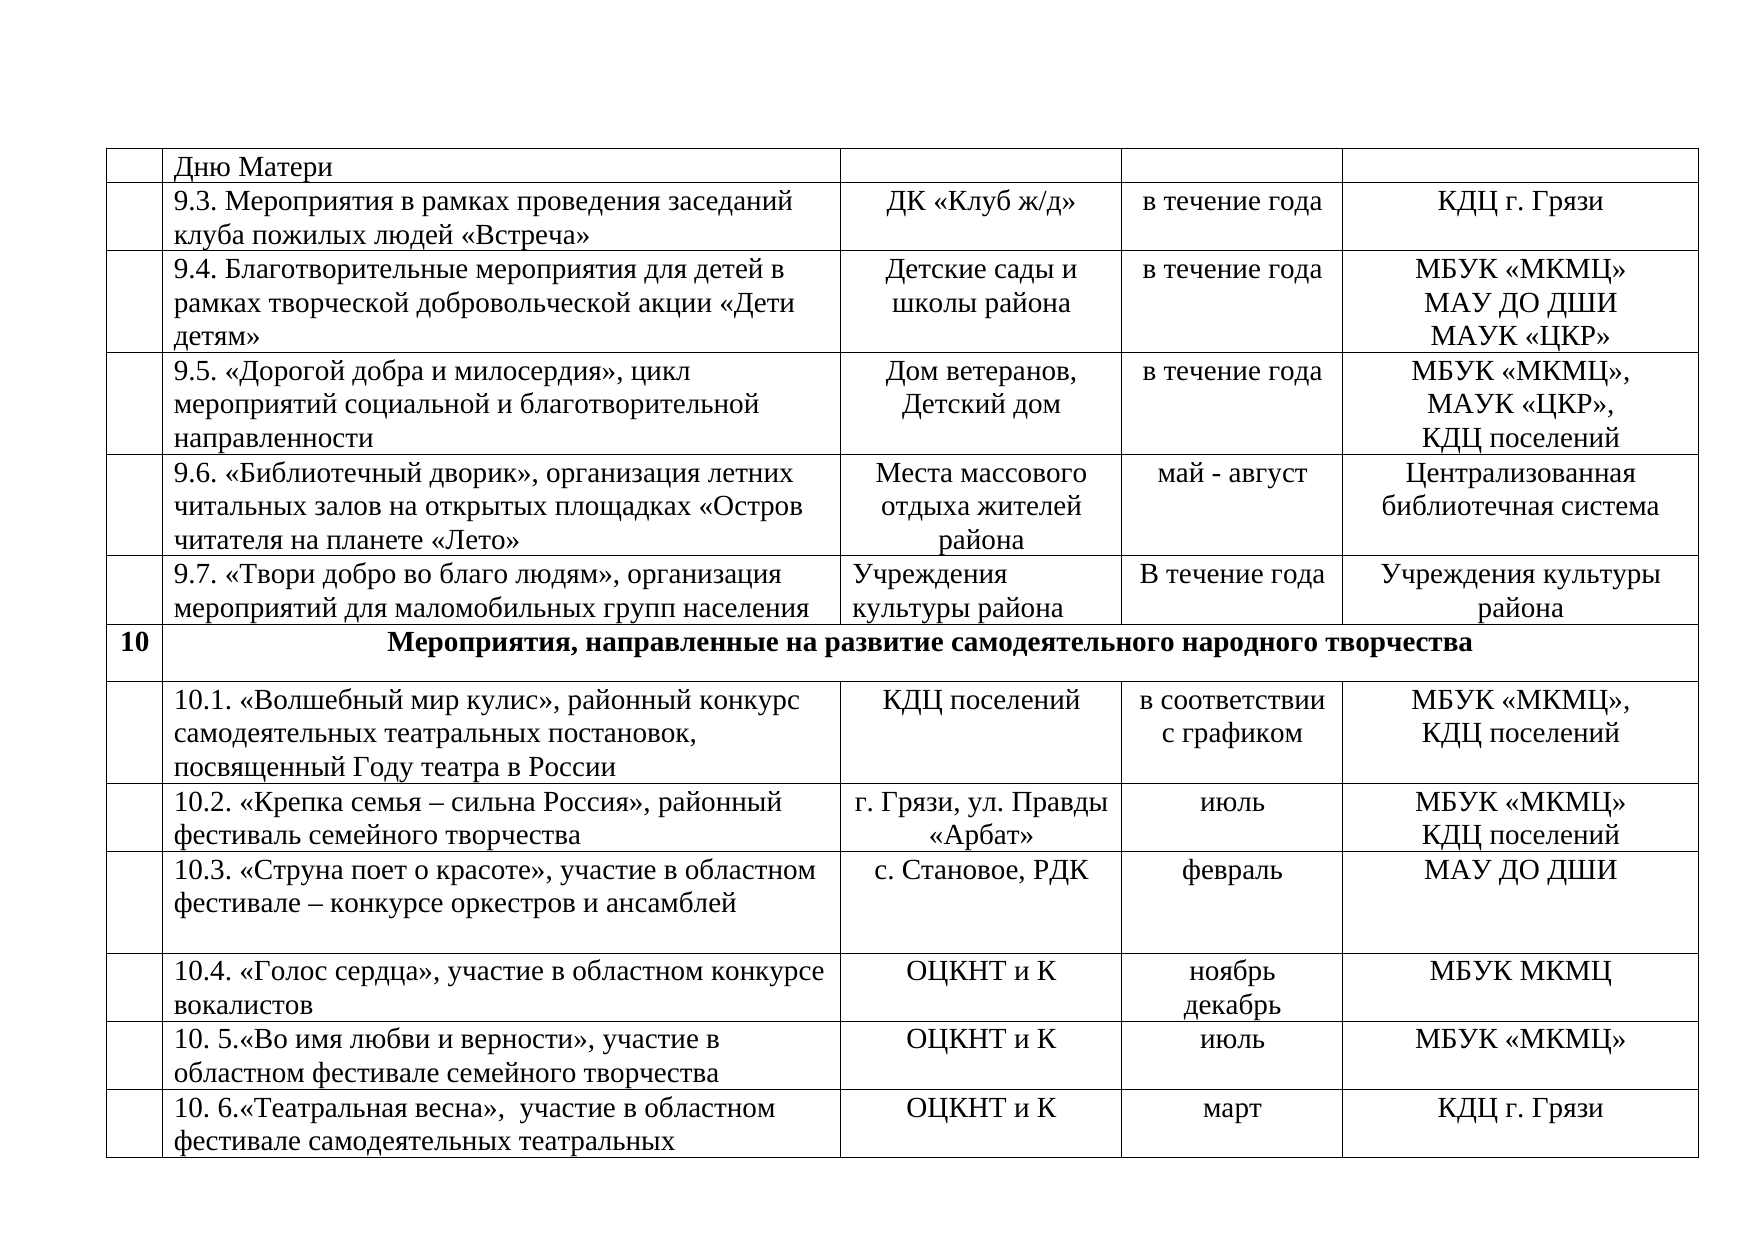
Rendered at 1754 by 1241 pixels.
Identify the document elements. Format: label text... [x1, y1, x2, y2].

table_cell КДЦ г. Грязи [1343, 1090, 1698, 1157]
table_cell май - август [1122, 455, 1342, 555]
table_cell 9.3. Мероприятия в рамках проведения заседаний клуба пожилых людей «Встреча» [163, 183, 840, 250]
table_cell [1122, 149, 1342, 182]
table_cell февраль [1122, 852, 1342, 952]
table_cell [107, 455, 162, 555]
table_cell 10.1. «Волшебный мир кулис», районный конкурс самодеятельных театральных постановок, посвященный Году театра в России [163, 682, 840, 783]
table_cell 10. 5.«Во имя любви и верности», участие в областном фестивале семейного творчества [163, 1022, 840, 1089]
table_cell Учреждения культуры района [841, 556, 1121, 623]
table_cell МБУК МКМЦ [1343, 954, 1698, 1021]
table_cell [1343, 149, 1698, 182]
table_cell ОЦКНТ и К [841, 954, 1121, 1021]
table_cell МБУК «МКМЦ» [1343, 1022, 1698, 1089]
table_cell 9.6. «Библиотечный дворик», организация летних читальных залов на открытых площадках «Остров читателя на планете «Лето» [163, 455, 840, 555]
table_cell 10 [107, 625, 162, 681]
table_cell [107, 1090, 162, 1157]
table_cell ОЦКНТ и К [841, 1090, 1121, 1157]
table_cell Детские сады и школы района [841, 251, 1121, 352]
table_cell 10.3. «Струна поет о красоте», участие в областном фестивале – конкурсе оркестров и ансамблей [163, 852, 840, 952]
table_cell МАУ ДО ДШИ [1343, 852, 1698, 952]
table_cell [163, 1090, 840, 1157]
table_cell МБУК «МКМЦ» КДЦ поселений [1343, 784, 1698, 851]
table_cell КДЦ поселений [841, 682, 1121, 783]
table_cell [107, 682, 162, 783]
table_cell в течение года [1122, 353, 1342, 454]
table_cell [107, 954, 162, 1021]
table_cell [841, 149, 1121, 182]
table_cell ноябрь декабрь [1122, 954, 1342, 1021]
table_cell в течение года [1122, 251, 1342, 352]
table_cell [107, 149, 162, 182]
table_cell ДК «Клуб ж/д» [841, 183, 1121, 250]
table_cell июль [1122, 784, 1342, 851]
table_cell МБУК «МКМЦ», КДЦ поселений [1343, 682, 1698, 783]
table_cell 9.4. Благотворительные мероприятия для детей в рамках творческой добровольческой акции «Дети детям» [163, 251, 840, 352]
table_cell Дом ветеранов, Детский дом [841, 353, 1121, 454]
table_cell июль [1122, 1022, 1342, 1089]
table_cell [107, 251, 162, 352]
table_cell 9.7. «Твори добро во благо людям», организация мероприятий для маломобильных групп населения [163, 556, 840, 623]
table_cell ОЦКНТ и К [841, 1022, 1121, 1089]
table_cell в течение года [1122, 183, 1342, 250]
table_cell [107, 353, 162, 454]
table_cell В течение года [1122, 556, 1342, 623]
table_cell г. Грязи, ул. Правды «Арбат» [841, 784, 1121, 851]
table_cell [107, 556, 162, 623]
table_cell 9.5. «Дорогой добра и милосердия», цикл мероприятий социальной и благотворительной направленности [163, 353, 840, 454]
table_cell [107, 1022, 162, 1089]
table_cell Централизованная библиотечная система [1343, 455, 1698, 555]
table_cell с. Становое, РДК [841, 852, 1121, 952]
table_cell [107, 852, 162, 952]
table_cell Учреждения культуры района [1343, 556, 1698, 623]
table_cell март [1122, 1090, 1342, 1157]
table_cell в соответствии с графиком [1122, 682, 1342, 783]
table_cell [107, 784, 162, 851]
table_cell Места массового отдыха жителей района [841, 455, 1121, 555]
table_cell 10.4. «Голос сердца», участие в областном конкурсе вокалистов [163, 954, 840, 1021]
table_cell Мероприятия, направленные на развитие самодеятельного народного творчества [163, 625, 1698, 681]
table_cell МБУК «МКМЦ» МАУ ДО ДШИ МАУК «ЦКР» [1343, 251, 1698, 352]
table_cell 10.2. «Крепка семья – сильна Россия», районный фестиваль семейного творчества [163, 784, 840, 851]
table_cell [107, 183, 162, 250]
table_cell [163, 149, 840, 182]
table_cell МБУК «МКМЦ», МАУК «ЦКР», КДЦ поселений [1343, 353, 1698, 454]
table_cell КДЦ г. Грязи [1343, 183, 1698, 250]
